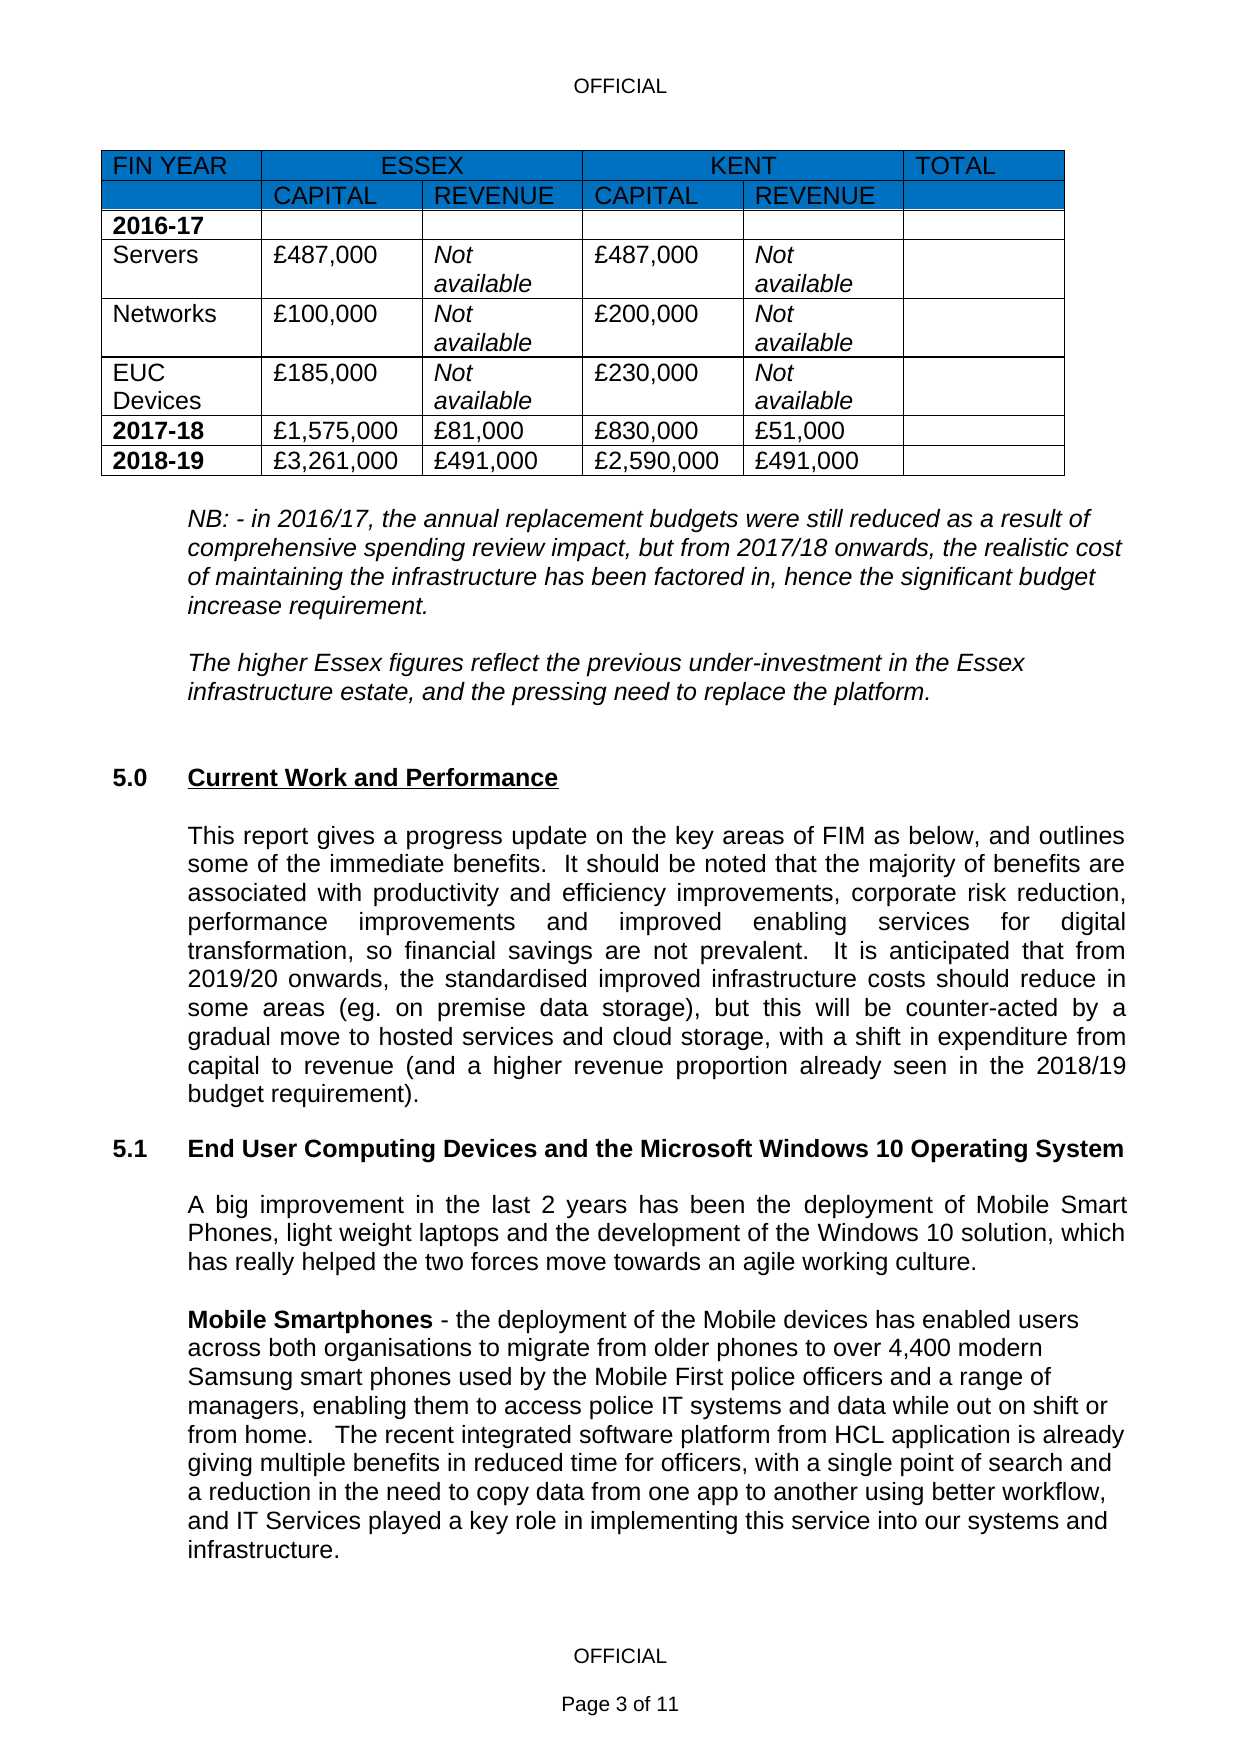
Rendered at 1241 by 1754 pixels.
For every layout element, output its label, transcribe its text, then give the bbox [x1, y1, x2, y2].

table_cell Not available [423, 240, 582, 298]
table_header KENT [583, 151, 903, 180]
table_cell £230,000 [583, 358, 743, 415]
table_cell [904, 211, 1064, 239]
table_cell [904, 299, 1064, 356]
table_cell £830,000 [583, 416, 743, 445]
table_cell EUC Devices [102, 358, 261, 415]
table_cell CAPITAL [262, 181, 422, 209]
table_header FIN YEAR [102, 151, 261, 180]
table_cell Not available [744, 299, 903, 356]
text NB: - in 2016/17, the annual replacement budgets were still reduced as a result of comprehensive spending review impact, but from 2017/18 onwards, the realistic cost of maintaining the infrastructure has been factored in, hence the significant budget increase requirement. [187, 504, 1128, 619]
table_cell Networks [102, 299, 261, 356]
table_cell £491,000 [423, 446, 582, 474]
table_cell £491,000 [744, 446, 903, 474]
table_cell £185,000 [262, 358, 422, 415]
text 5.0 Current Work and Performance [112, 763, 1128, 792]
text The higher Essex figures reflect the previous under-investment in the Essex infrastructure estate, and the pressing need to replace the platform. [187, 648, 1128, 706]
table_cell £100,000 [262, 299, 422, 356]
table_cell [904, 416, 1064, 445]
table_cell [904, 446, 1064, 474]
table_cell £1,575,000 [262, 416, 422, 445]
table_cell Not available [744, 240, 903, 298]
table_cell £81,000 [423, 416, 582, 445]
table_cell [904, 240, 1064, 298]
table_cell [583, 211, 743, 239]
table_cell £487,000 [262, 240, 422, 298]
table_cell £2,590,000 [583, 446, 743, 474]
table_cell 2017-18 [102, 416, 261, 445]
table_cell Servers [102, 240, 261, 298]
table_cell £3,261,000 [262, 446, 422, 474]
table_cell [262, 211, 422, 239]
table_header ESSEX [262, 151, 582, 180]
table_cell [744, 211, 903, 239]
table_cell REVENUE [744, 181, 903, 209]
table_cell Not available [423, 358, 582, 415]
text 5.1 End User Computing Devices and the Microsoft Windows 10 Operating System [112, 1134, 1128, 1163]
text This report gives a progress update on the key areas of FIM as below, and outlines some of the immediate benefits. It should be noted that the majority of benefits are associated with productivity and efficiency improvements, corporate risk reduction, performance improvements and improved enabling services for digital transformation, so financial savings are not prevalent. It is anticipated that from 2019/20 onwards, the standardised improved infrastructure costs should reduce in some areas (eg. on premise data storage), but this will be counter-acted by a gradual move to hosted services and cloud storage, with a shift in expenditure from capital to revenue (and a higher revenue proportion already seen in the 2018/19 budget requirement). [187, 821, 1128, 1108]
table_cell 2016-17 [102, 211, 261, 239]
table_cell CAPITAL [583, 181, 743, 209]
table_cell [102, 181, 261, 209]
table_cell [904, 181, 1064, 209]
table_cell REVENUE [423, 181, 582, 209]
table_cell [423, 211, 582, 239]
table_cell Not available [423, 299, 582, 356]
table_cell £51,000 [744, 416, 903, 445]
table_cell £200,000 [583, 299, 743, 356]
text A big improvement in the last 2 years has been the deployment of Mobile Smart Phones, light weight laptops and the development of the Windows 10 solution, which has really helped the two forces move towards an agile working culture. [187, 1189, 1128, 1276]
table_cell £487,000 [583, 240, 743, 298]
table_cell [904, 358, 1064, 415]
table_header TOTAL [904, 151, 1064, 180]
table_cell 2018-19 [102, 446, 261, 474]
table_cell Not available [744, 358, 903, 415]
text Mobile Smartphones - the deployment of the Mobile devices has enabled users across both organisations to migrate from older phones to over 4,400 modern Samsung smart phones used by the Mobile First police officers and a range of managers, enabling them to access police IT systems and data while out on shift or from home. The recent integrated software platform from HCL application is already giving multiple benefits in reduced time for officers, with a single point of search and a reduction in the need to copy data from one app to another using better workflow, and IT Services played a key role in implementing this service into our systems and infrastructure. [187, 1304, 1128, 1563]
